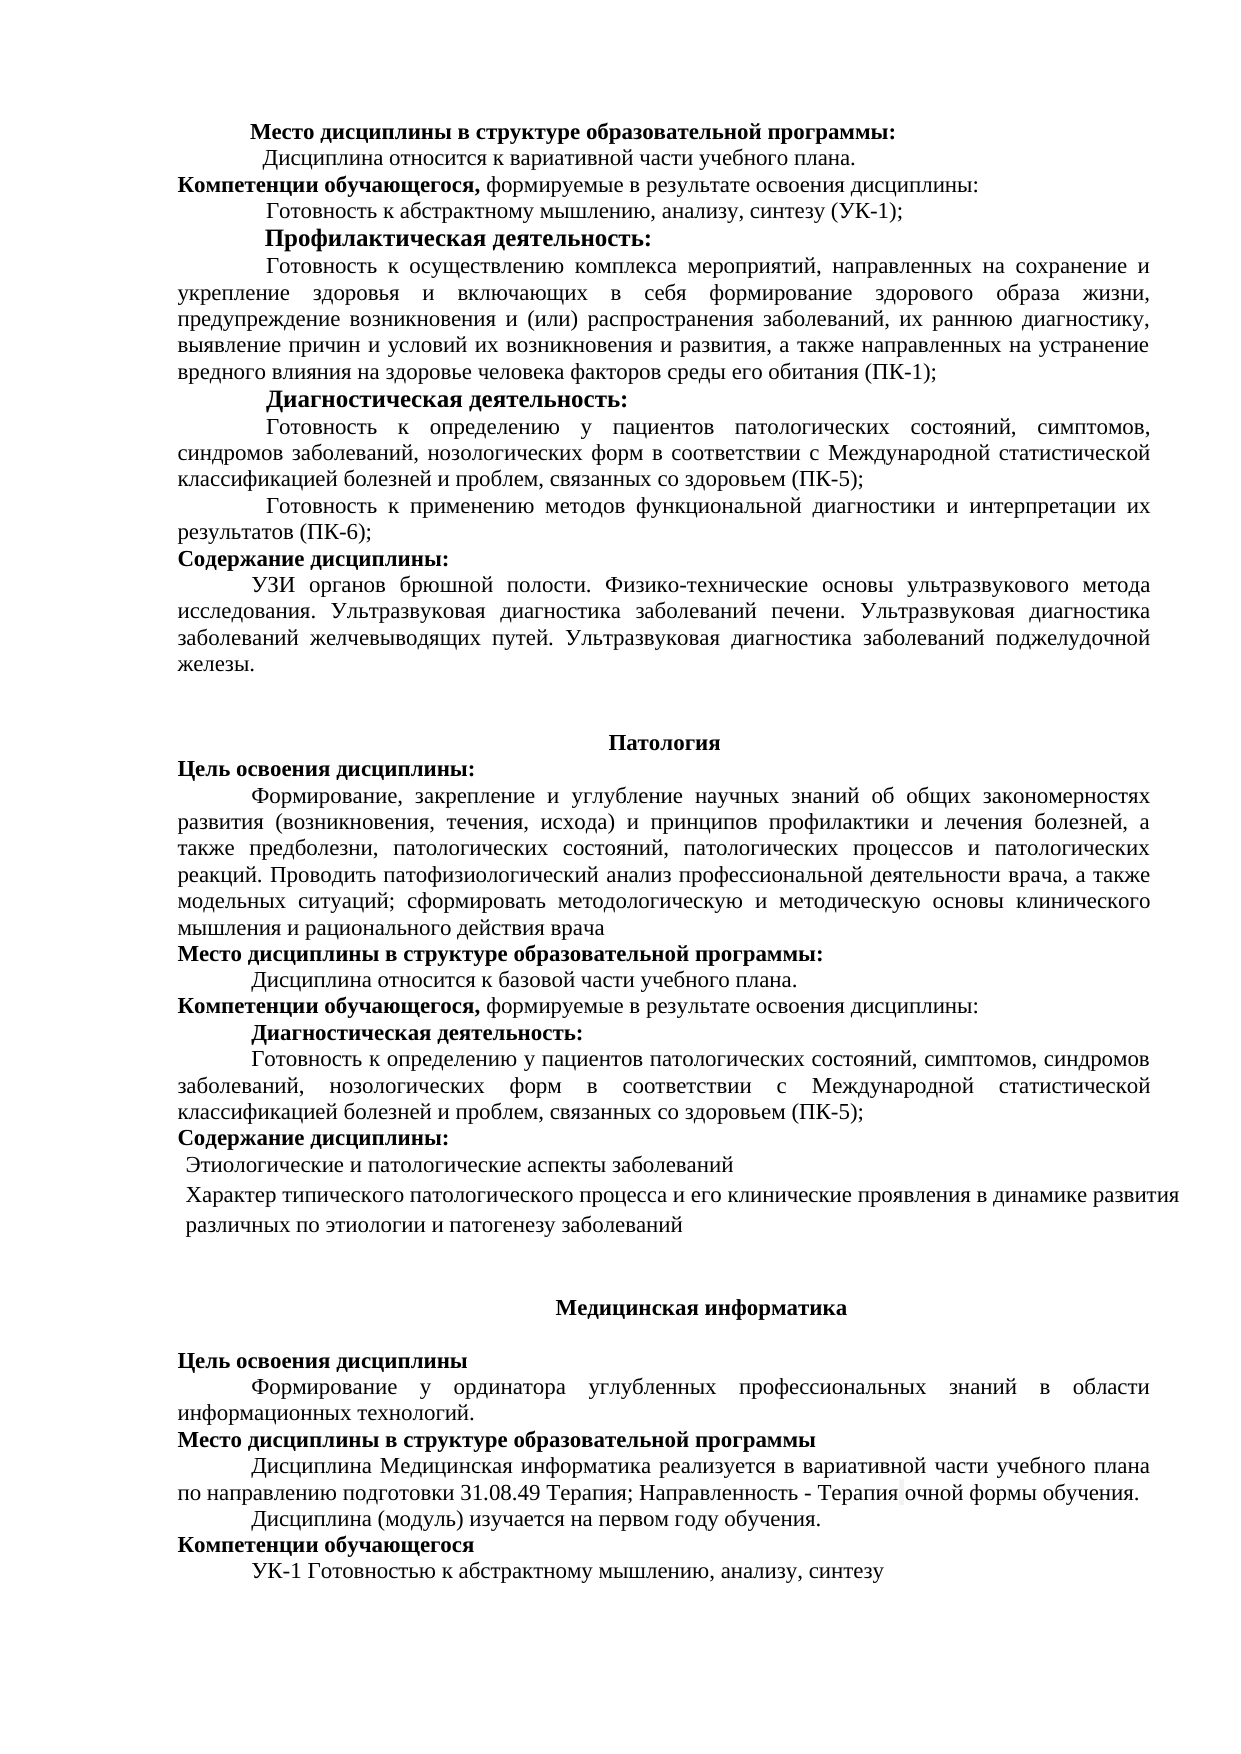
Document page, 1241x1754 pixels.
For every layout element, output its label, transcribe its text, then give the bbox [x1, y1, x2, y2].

text Дисциплина относится к вариативной части учебного плана. [177, 144, 1152, 171]
text Готовность к определению у пациентов патологических состояний, симптомов, синдромов заболеваний, нозологических форм в соответствии с Международной статистической классификацией болезней и проблем, связанных со здоровьем (ПК-5); [177, 413, 1152, 492]
text Место дисциплины в структуре образовательной программы [177, 1426, 1152, 1452]
text Готовность к определению у пациентов патологических состояний, симптомов, синдромов заболеваний, нозологических форм в соответствии с Международной статистической классификацией болезней и проблем, связанных со здоровьем (ПК-5); [177, 1045, 1152, 1124]
text Медицинская информатика [177, 1294, 1152, 1320]
text Цель освоения дисциплины [177, 1347, 1152, 1373]
text Содержание дисциплины: [177, 544, 1152, 571]
text Дисциплина Медицинская информатика реализуется в вариативной части учебного плана по направлению подготовки 31.08.49 Терапия; Направленность - Терапия очной формы обучения. [177, 1452, 1152, 1505]
text Профилактическая деятельность: [177, 223, 1152, 252]
text УЗИ органов брюшной полости. Физико-технические основы ультразвукового метода исследования. Ультразвуковая диагностика заболеваний печени. Ультразвуковая диагностика заболеваний желчевыводящих путей. Ультразвуковая диагностика заболеваний поджелудочной железы. [177, 571, 1152, 676]
text Патология [177, 729, 1152, 755]
text Формирование, закрепление и углубление научных знаний об общих закономерностях развития (возникновения, течения, исхода) и принципов профилактики и лечения болезней, а также предболезни, патологических состояний, патологических процессов и патологических реакций. Проводить патофизиологический анализ профессиональной деятельности врача, а также модельных ситуаций; сформировать методологическую и методическую основы клинического мышления и рационального действия врача [177, 782, 1152, 940]
text Цель освоения дисциплины: [177, 755, 1152, 782]
text Формирование у ординатора углубленных профессиональных знаний в области информационных технологий. [177, 1373, 1152, 1426]
text Компетенции обучающегося [177, 1531, 1152, 1558]
text Дисциплина (модуль) изучается на первом году обучения. [177, 1505, 1152, 1531]
text УК-1 Готовностью к абстрактному мышлению, анализу, синтезу [177, 1558, 1152, 1584]
text Компетенции обучающегося, формируемые в результате освоения дисциплины: [177, 993, 1152, 1019]
text Диагностическая деятельность: [177, 1019, 1152, 1045]
text Готовность к применению методов функциональной диагностики и интерпретации их результатов (ПК-6); [177, 492, 1152, 544]
text Дисциплина относится к базовой части учебного плана. [177, 966, 1152, 993]
text Место дисциплины в структуре образовательной программы: [177, 118, 1152, 144]
text Компетенции обучающегося, формируемые в результате освоения дисциплины: [177, 171, 1152, 197]
table_cell Характер типического патологического процесса и его клинические проявления в динамике развития различных по этиологии и патогенезу заболеваний [177, 1181, 1204, 1241]
text Диагностическая деятельность: [177, 384, 1152, 413]
text Место дисциплины в структуре образовательной программы: [177, 940, 1152, 966]
text Содержание дисциплины: [177, 1124, 1152, 1151]
text Готовность к абстрактному мышлению, анализу, синтезу (УК-1); [266, 197, 1152, 223]
table_header Этиологические и патологические аспекты заболеваний [177, 1151, 1204, 1181]
text Готовность к осуществлению комплекса мероприятий, направленных на сохранение и укрепление здоровья и включающих в себя формирование здорового образа жизни, предупреждение возникновения и (или) распространения заболеваний, их раннюю диагностику, выявление причин и условий их возникновения и развития, а также направленных на устранение вредного влияния на здоровье человека факторов среды его обитания (ПК-1); [177, 252, 1152, 384]
